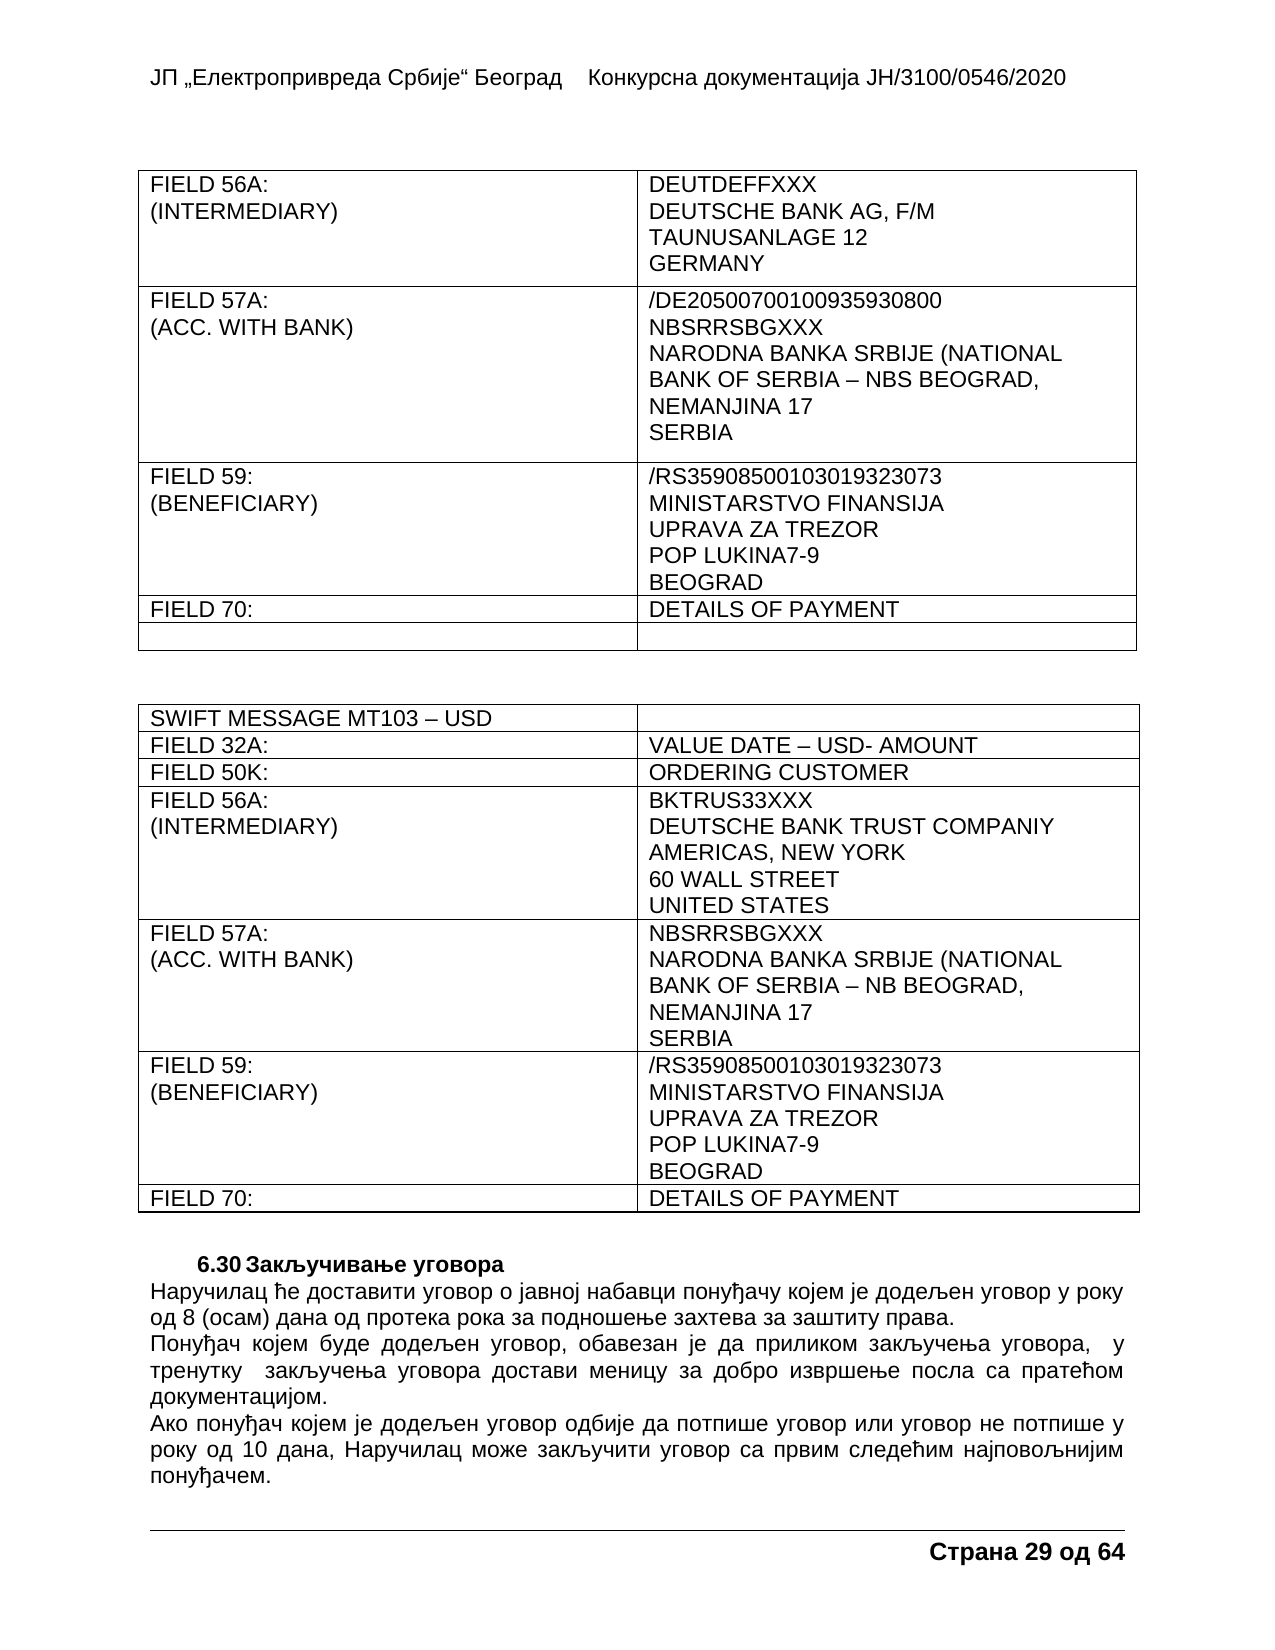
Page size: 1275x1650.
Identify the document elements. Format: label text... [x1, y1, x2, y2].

table_cell FIELD 32A: [139, 732, 637, 758]
table_cell DETAILS OF PAYMENT [638, 596, 1136, 622]
table_cell ORDERING CUSTOMER [638, 759, 1139, 786]
table_cell VALUE DATE – USD- AMOUNT [638, 732, 1139, 758]
table_cell FIELD 56A: (INTERMEDIARY) [139, 171, 637, 286]
table_header [638, 705, 1139, 731]
table_header SWIFT MESSAGE MT103 – USD [139, 705, 637, 731]
table_cell [638, 623, 1136, 650]
table_cell FIELD 57A: (ACC. WITH BANK) [139, 920, 637, 1051]
table_cell DETAILS OF PAYMENT [638, 1185, 1139, 1211]
table_cell DEUTDEFFXXX DEUTSCHE BANK AG, F/M TAUNUSANLAGE 12 GERMANY [638, 171, 1136, 286]
table_cell FIELD 70: [139, 1185, 637, 1211]
table_cell /RS35908500103019323073 MINISTARSTVO FINANSIJA UPRAVA ZA TREZOR POP LUKINA7-9 BEOGRAD [638, 463, 1136, 595]
table_cell FIELD 50K: [139, 759, 637, 786]
table_cell [139, 623, 637, 650]
table_cell BKTRUS33XXX DEUTSCHE BANK TRUST COMPANIY AMERICAS, NEW YORK 60 WALL STREET UNITED STATES [638, 787, 1139, 918]
text Понуђач којем буде додељен уговор, обавезан је да приликом закључења уговора, у тренутку закључења уговора достави меницу за добро извршење посла са пратећом документацијом. [150, 1330, 1125, 1409]
table_cell FIELD 56A: (INTERMEDIARY) [139, 787, 637, 918]
table_cell FIELD 59: (BENEFICIARY) [139, 463, 637, 595]
table_cell /DE20500700100935930800 NBSRRSBGXXX NARODNA BANKA SRBIJE (NATIONAL BANK OF SERBIA – NBS BEOGRAD, NEMANJINA 17 SERBIA [638, 287, 1136, 462]
table_cell FIELD 59: (BENEFICIARY) [139, 1052, 637, 1184]
table_cell NBSRRSBGXXX NARODNA BANKA SRBIJE (NATIONAL BANK OF SERBIA – NB BEOGRAD, NEMANJINA 17 SERBIA [638, 920, 1139, 1051]
text Ако понуђач којем је додељен уговор одбије да потпише уговор или уговор не потпише у року од 10 дана, Наручилац може закључити уговор са првим следећим најповољнијим понуђачем. [150, 1409, 1125, 1488]
table_cell FIELD 57A: (ACC. WITH BANK) [139, 287, 637, 462]
table_cell FIELD 70: [139, 596, 637, 622]
text Наручилац ће доставити уговор о јавној набавци понуђачу којем је додељен уговор у року од 8 (осам) дана од протека рока за подношење захтева за заштиту права. [150, 1278, 1125, 1330]
list Закључивање уговора [197, 1251, 1125, 1278]
table_cell /RS35908500103019323073 MINISTARSTVO FINANSIJA UPRAVA ZA TREZOR POP LUKINA7-9 BEOGRAD [638, 1052, 1139, 1184]
